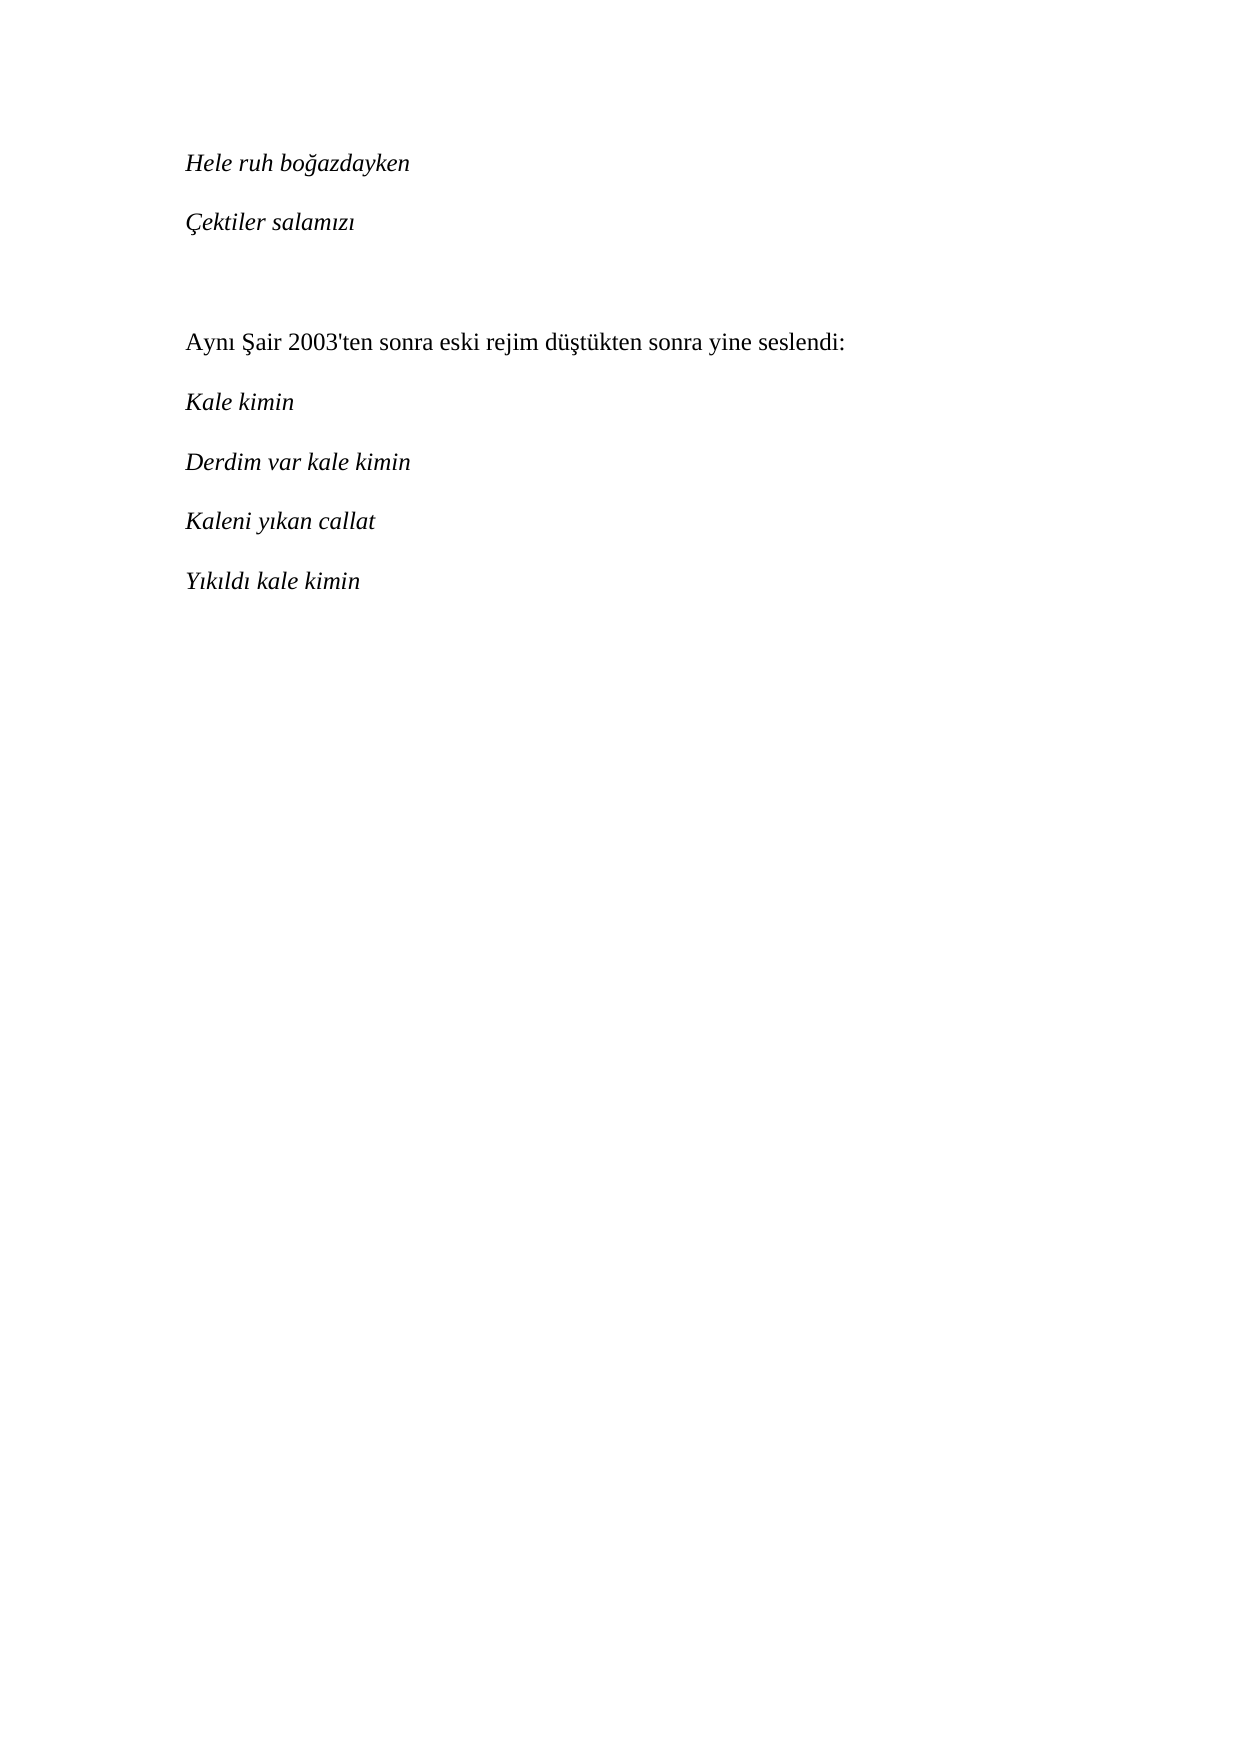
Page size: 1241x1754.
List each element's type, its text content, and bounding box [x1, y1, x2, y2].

text Kale kimin [148, 387, 1093, 416]
text Derdim var kale kimin [148, 447, 1093, 475]
text Çektiler salamızı [148, 207, 1093, 236]
text Hele ruh boğazdayken [148, 148, 1093, 176]
text Yıkıldı kale kimin [148, 566, 1093, 595]
text Kaleni yıkan callat [148, 506, 1093, 535]
text Aynı Şair 2003'ten sonra eski rejim düştükten sonra yine seslendi: [148, 327, 1093, 356]
